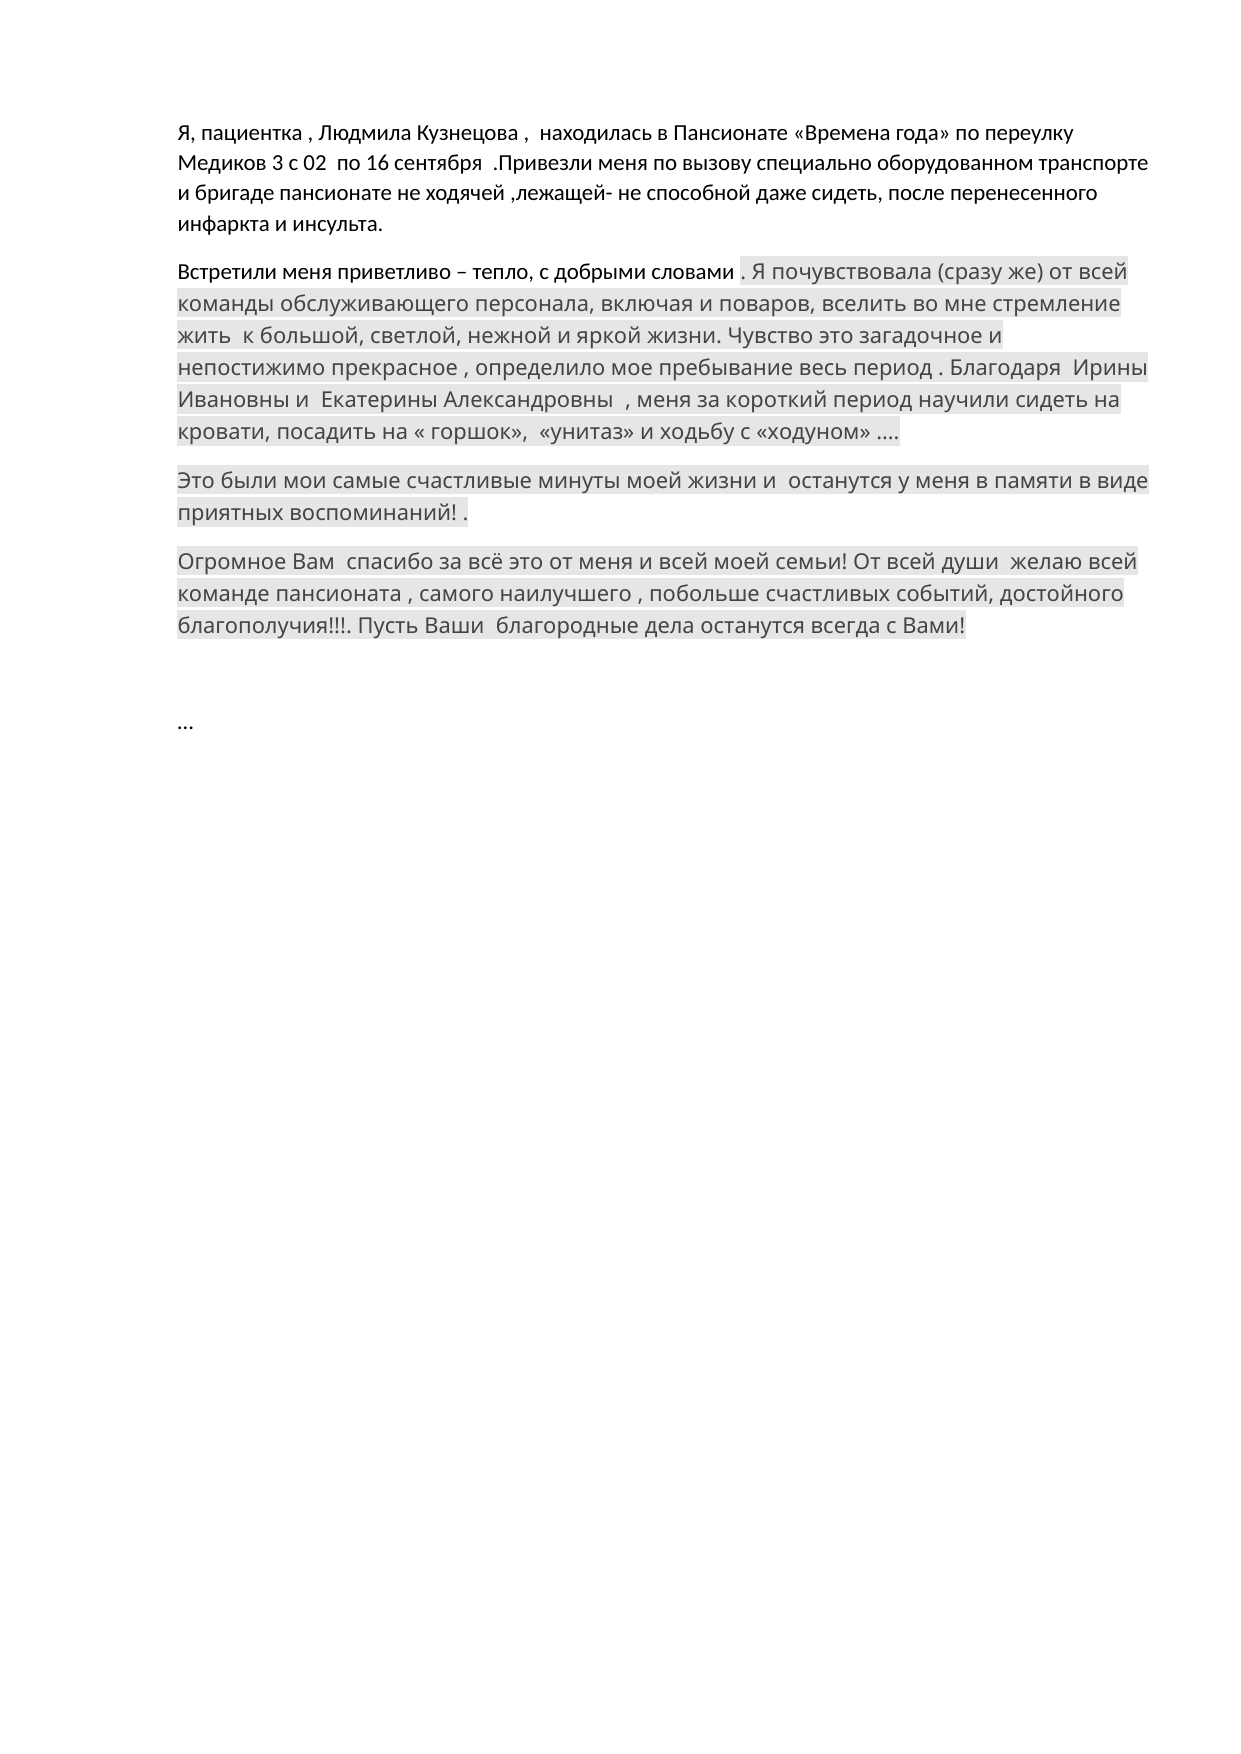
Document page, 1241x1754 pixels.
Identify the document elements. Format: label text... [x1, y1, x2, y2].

text Огромное Вам спасибо за всё это от меня и всей моей семьи! От всей души желаю всей команде пансионата , самого наилучшего , побольше счастливых событий, достойного благополучия!!!. Пусть Ваши благородные дела останутся всегда с Вами! [177, 546, 1152, 639]
text Это были мои самые счастливые минуты моей жизни и останутся у меня в памяти в виде приятных воспоминаний! . [177, 465, 1152, 527]
text Встретили меня приветливо – тепло, с добрыми словами . Я почувствовала (сразу же) от всей команды обслуживающего персонала, включая и поваров, вселить во мне стремление жить к большой, светлой, нежной и яркой жизни. Чувство это загадочное и непостижимо прекрасное , определило мое пребывание весь период . Благодаря Ирины Ивановны и Екатерины Александровны , меня за короткий период научили сидеть на кровати, посадить на « горшок», «унитаз» и ходьбу с «ходуном» …. [177, 256, 1152, 446]
text Я, пациентка , Людмила Кузнецова , находилась в Пансионате «Времена года» по переулку Медиков 3 с 02 по 16 сентября .Привезли меня по вызову специально оборудованном транспорте и бригаде пансионате не ходячей ,лежащей- не способной даже сидеть, после перенесенного инфаркта и инсульта. [177, 118, 1152, 237]
text … [177, 707, 1152, 735]
